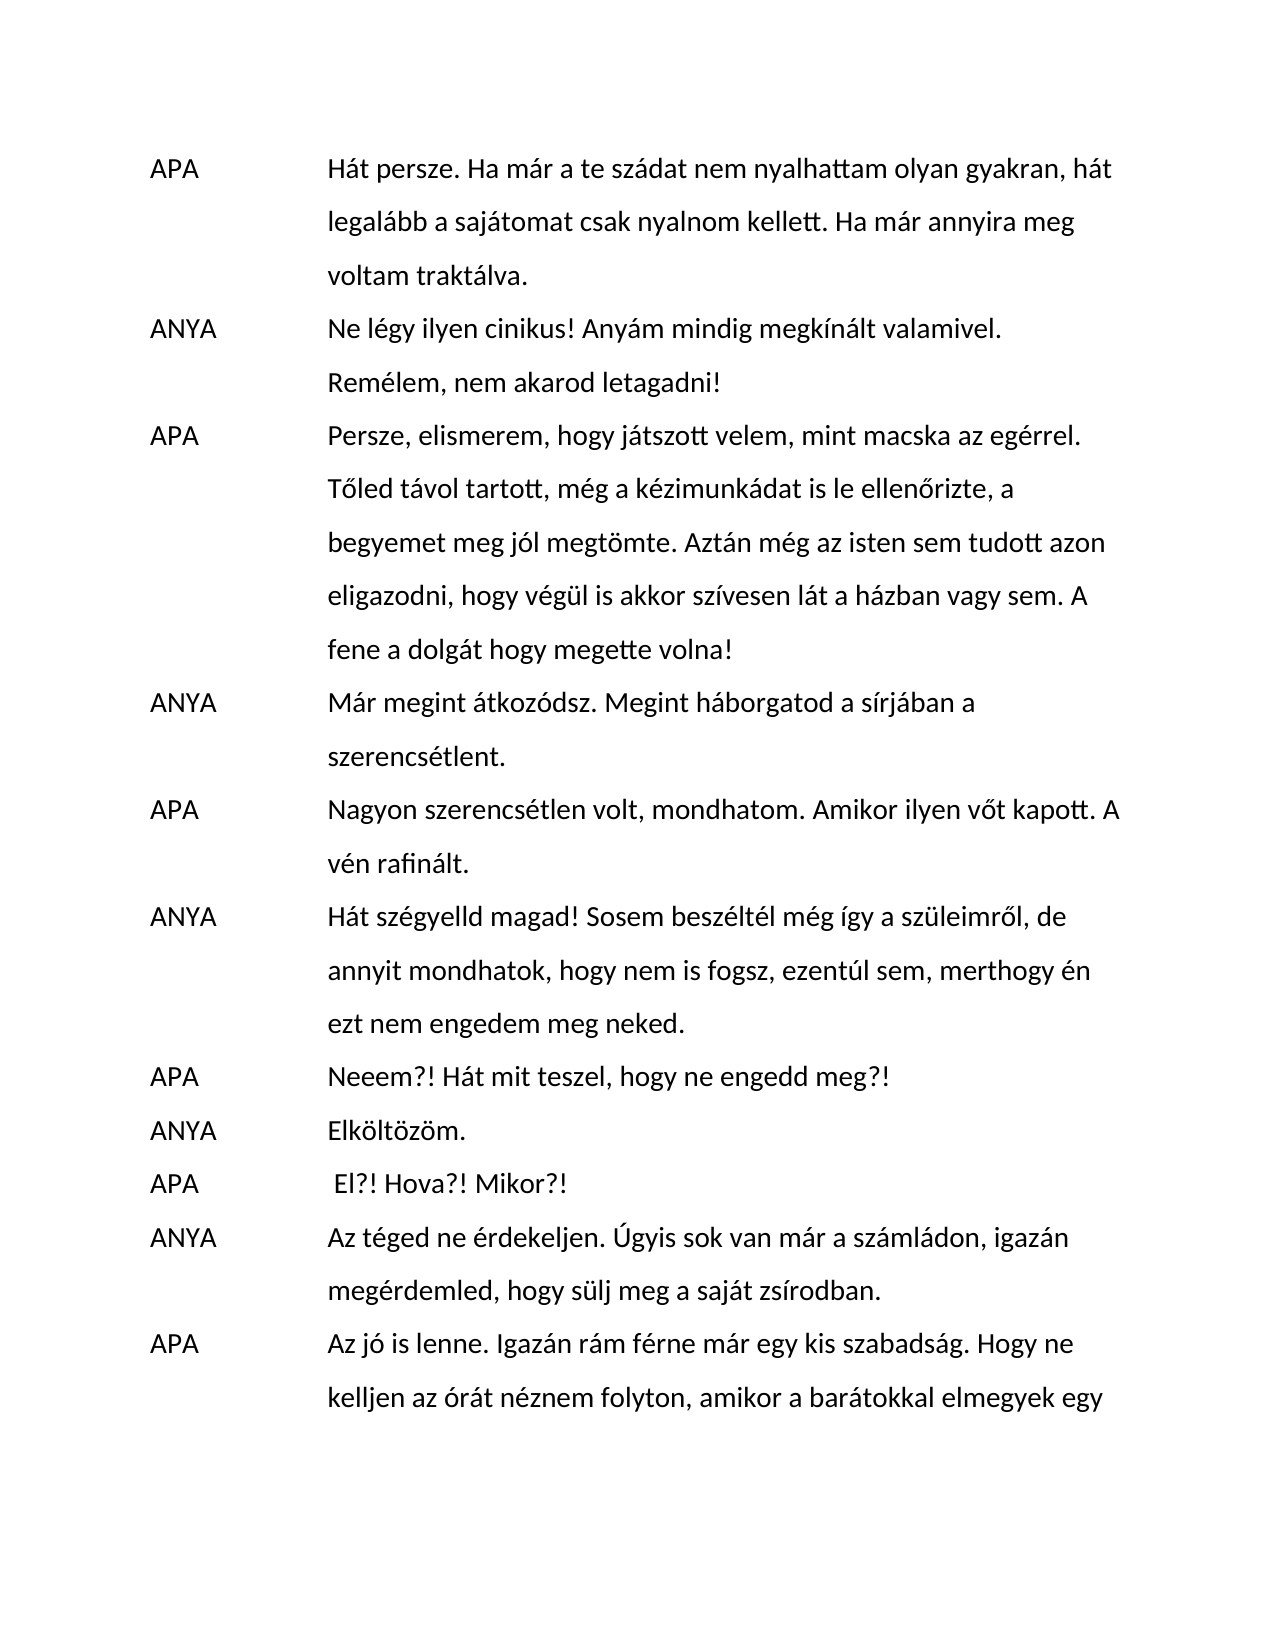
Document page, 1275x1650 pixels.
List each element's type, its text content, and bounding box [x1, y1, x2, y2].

text ANYA Ne légy ilyen cinikus! Anyám mindig megkínált valamivel. Remélem, nem akarod letagadni! [150, 310, 1125, 399]
text ANYA Az téged ne érdekeljen. Úgyis sok van már a számládon, igazán megérdemled, hogy sülj meg a saját zsírodban. [150, 1219, 1125, 1308]
text ANYA Már megint átkozódsz. Megint háborgatod a sírjában a szerencsétlent. [150, 684, 1125, 773]
text ANYA Hát szégyelld magad! Sosem beszéltél még így a szüleimről, de annyit mondhatok, hogy nem is fogsz, ezentúl sem, merthogy én ezt nem engedem meg neked. [150, 898, 1125, 1041]
text APA Neeem?! Hát mit teszel, hogy ne engedd meg?! [150, 1058, 1125, 1094]
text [150, 1326, 1125, 1415]
text APA Nagyon szerencsétlen volt, mondhatom. Amikor ilyen vőt kapott. A vén rafinált. [150, 791, 1125, 880]
text APA Persze, elismerem, hogy játszott velem, mint macska az egérrel. Tőled távol tartott, még a kézimunkádat is le ellenőrizte, a begyemet meg jól megtömte. Aztán még az isten sem tudott azon eligazodni, hogy végül is akkor szívesen lát a házban vagy sem. A fene a dolgát hogy megette volna! [150, 417, 1125, 667]
text APA El?! Hova?! Mikor?! [150, 1165, 1125, 1201]
text ANYA Elköltözöm. [150, 1112, 1125, 1147]
text APA Hát persze. Ha már a te szádat nem nyalhattam olyan gyakran, hát legalább a sajátomat csak nyalnom kellett. Ha már annyira meg voltam traktálva. [150, 150, 1125, 292]
